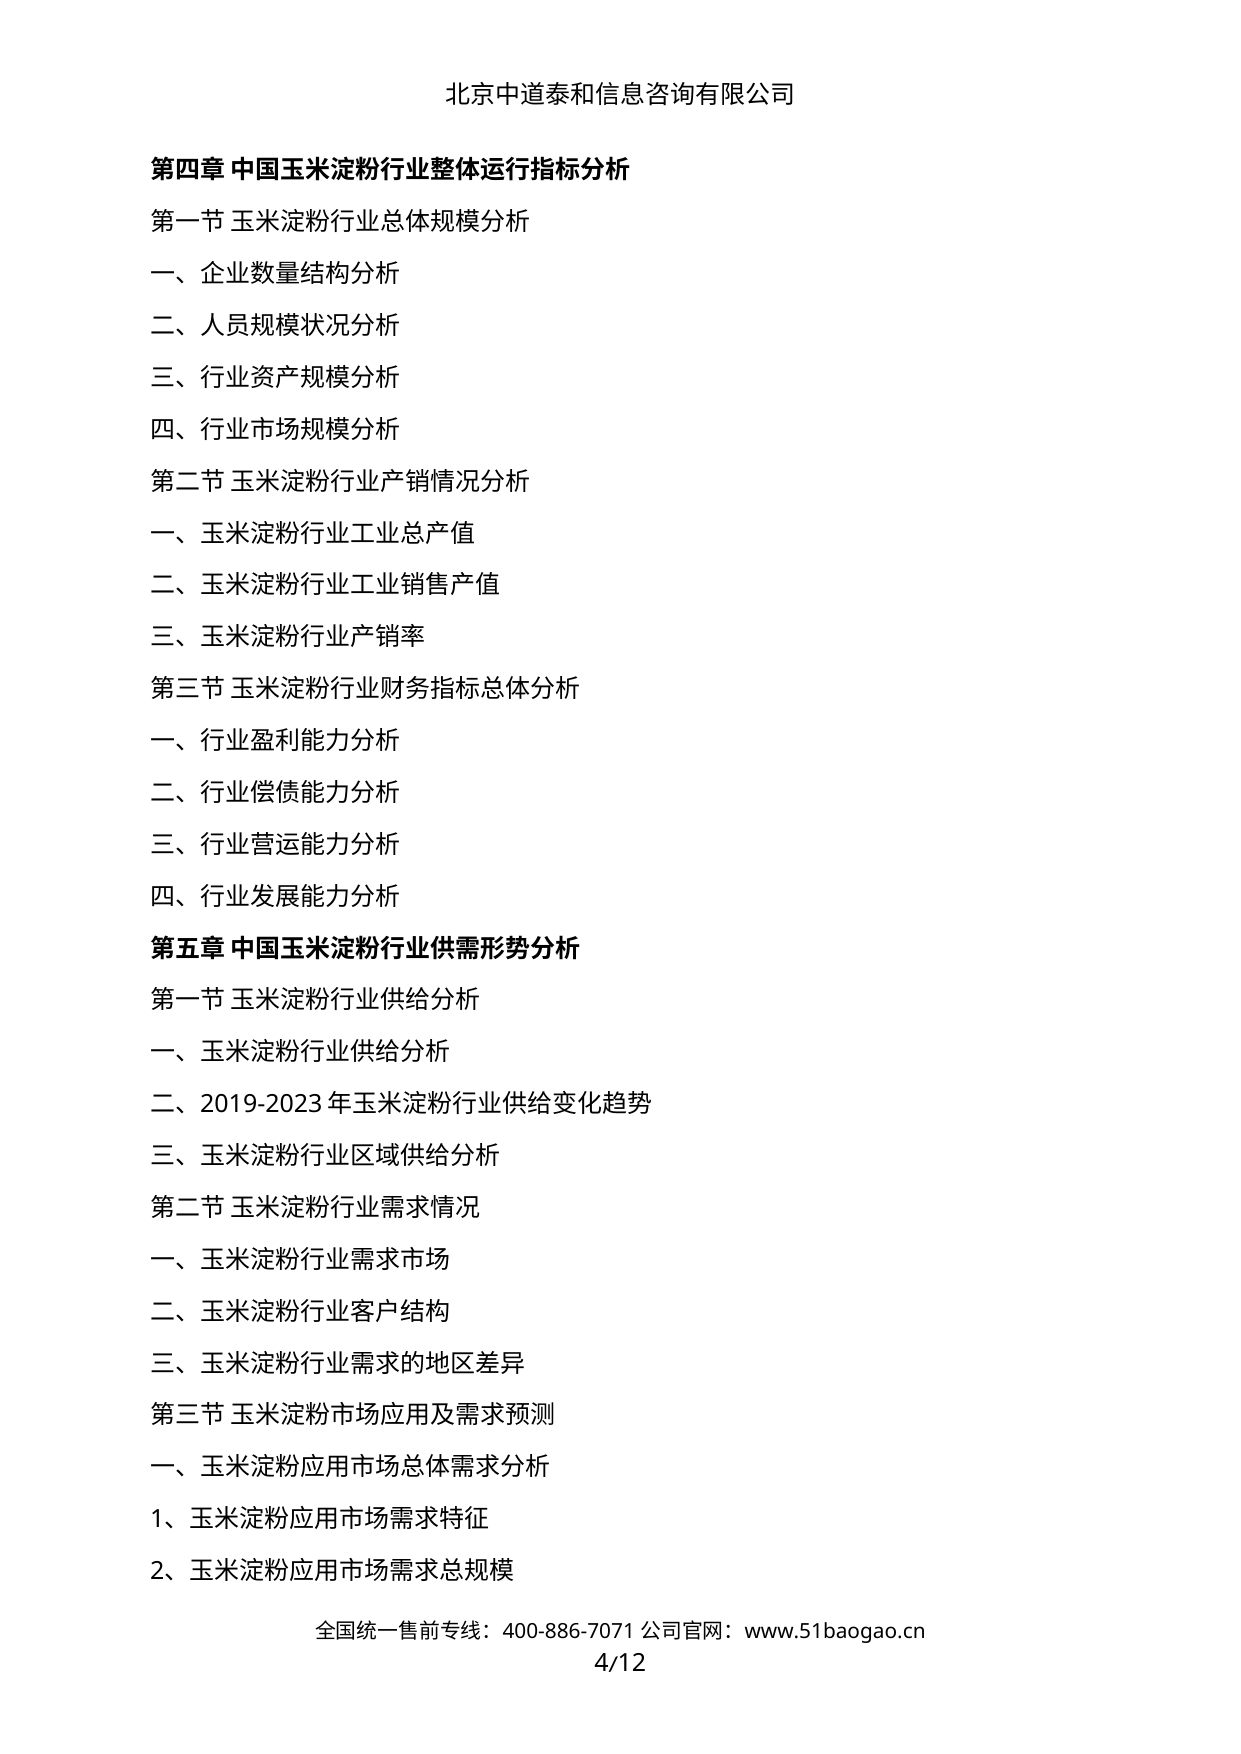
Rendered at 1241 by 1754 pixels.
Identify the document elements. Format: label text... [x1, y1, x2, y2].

text 二、玉米淀粉行业工业销售产值 [150, 565, 1090, 601]
text 三、玉米淀粉行业区域供给分析 [150, 1136, 1090, 1172]
text 三、玉米淀粉行业需求的地区差异 [150, 1343, 1090, 1379]
text 第四章 中国玉米淀粉行业整体运行指标分析 [150, 150, 1090, 186]
text 第二节 玉米淀粉行业需求情况 [150, 1187, 1090, 1224]
text 第一节 玉米淀粉行业供给分析 [150, 980, 1090, 1016]
text 第三节 玉米淀粉行业财务指标总体分析 [150, 669, 1090, 705]
text 三、行业资产规模分析 [150, 357, 1090, 394]
text 二、人员规模状况分析 [150, 306, 1090, 342]
text 一、行业盈利能力分析 [150, 721, 1090, 757]
text 1、玉米淀粉应用市场需求特征 [150, 1499, 1090, 1535]
text 四、行业发展能力分析 [150, 876, 1090, 912]
text 一、玉米淀粉行业供给分析 [150, 1032, 1090, 1068]
text 第三节 玉米淀粉市场应用及需求预测 [150, 1395, 1090, 1431]
text 第一节 玉米淀粉行业总体规模分析 [150, 202, 1090, 238]
text 一、企业数量结构分析 [150, 254, 1090, 290]
text 一、玉米淀粉行业工业总产值 [150, 513, 1090, 549]
text 三、玉米淀粉行业产销率 [150, 617, 1090, 653]
text 一、玉米淀粉应用市场总体需求分析 [150, 1447, 1090, 1483]
text 四、行业市场规模分析 [150, 409, 1090, 446]
text 2、玉米淀粉应用市场需求总规模 [150, 1551, 1090, 1587]
text 二、玉米淀粉行业客户结构 [150, 1291, 1090, 1327]
text 第二节 玉米淀粉行业产销情况分析 [150, 461, 1090, 497]
text 二、2019-2023年玉米淀粉行业供给变化趋势 [150, 1084, 1090, 1120]
text 二、行业偿债能力分析 [150, 772, 1090, 809]
text 一、玉米淀粉行业需求市场 [150, 1239, 1090, 1276]
text 第五章 中国玉米淀粉行业供需形势分析 [150, 928, 1090, 964]
text 三、行业营运能力分析 [150, 824, 1090, 861]
